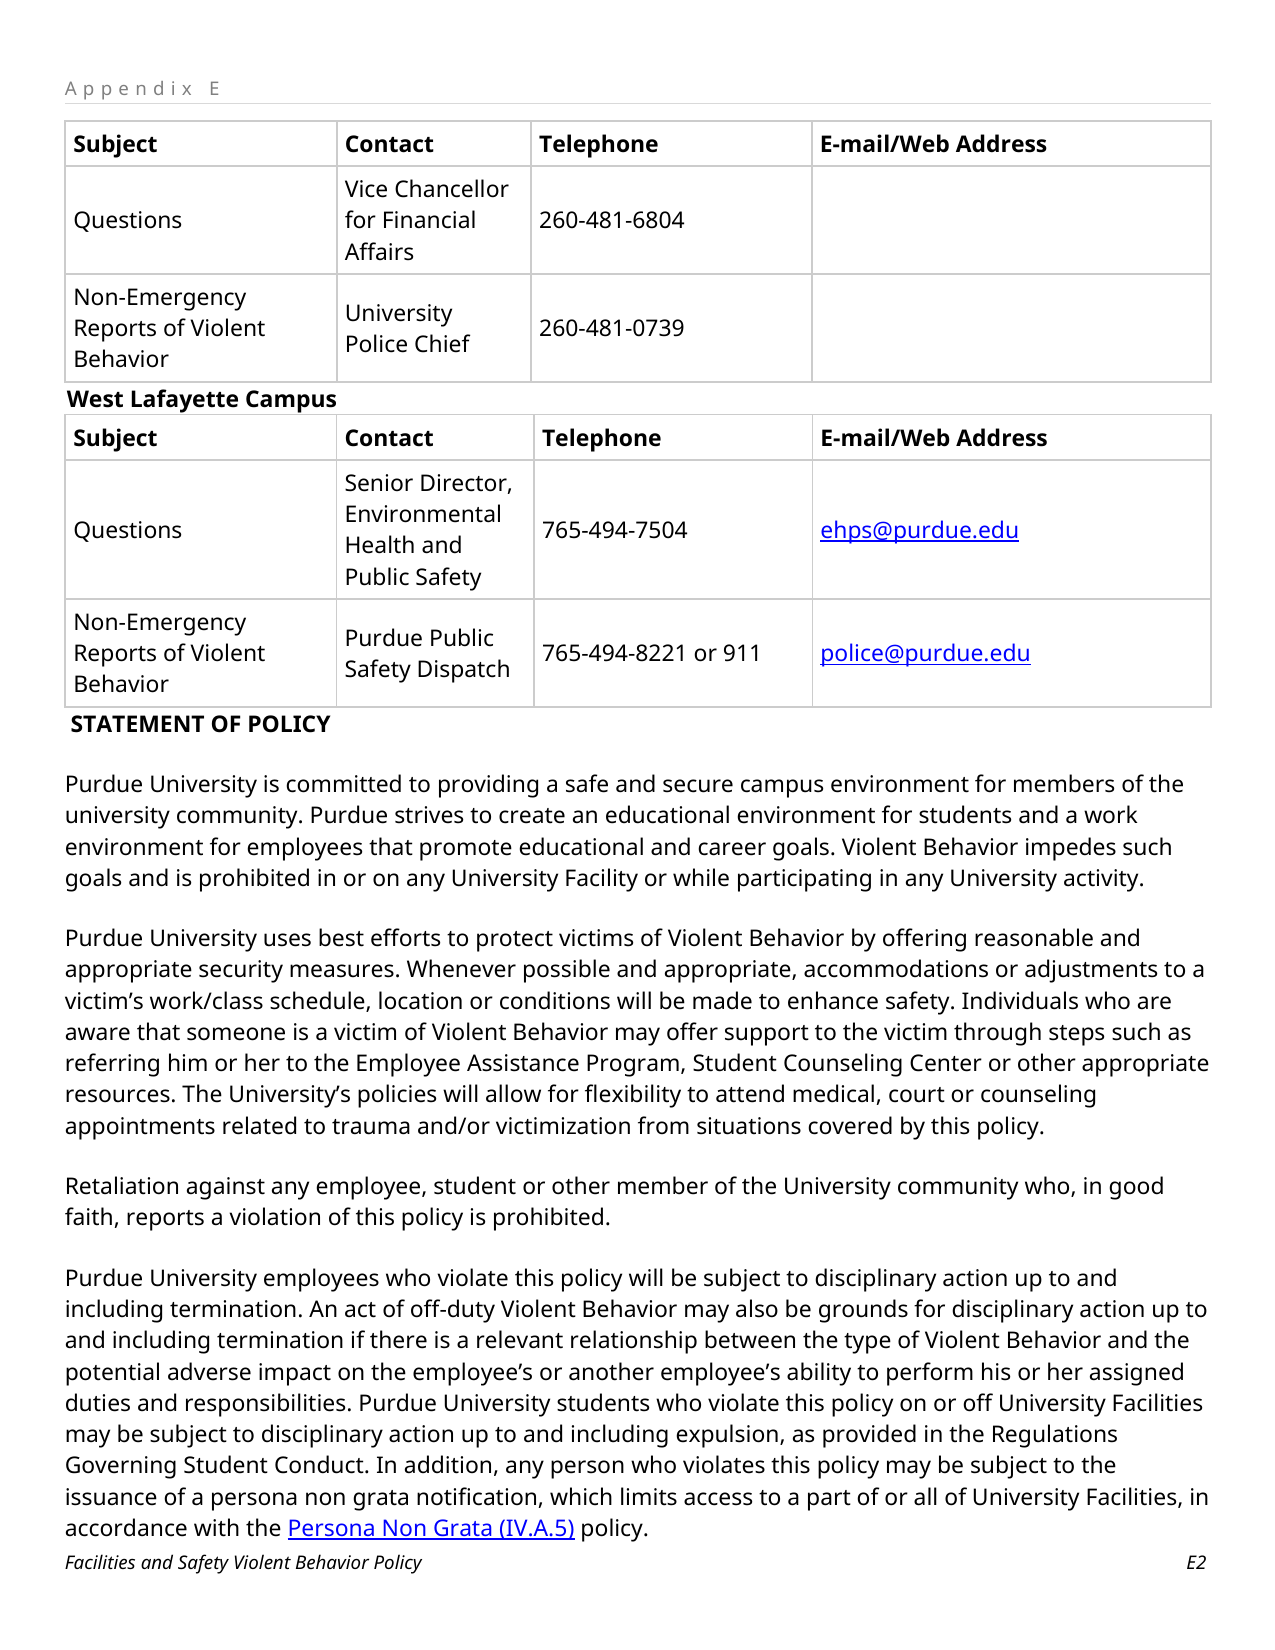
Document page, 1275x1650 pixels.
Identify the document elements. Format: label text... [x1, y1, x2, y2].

text Purdue University uses best efforts to protect victims of Violent Behavior by offering reasonable and appropriate security measures. Whenever possible and appropriate, accommodations or adjustments to a victim’s work/class schedule, location or conditions will be made to enhance safety. Individuals who are aware that someone is a victim of Violent Behavior may offer support to the victim through steps such as referring him or her to the Employee Assistance Program, Student Counseling Center or other appropriate resources. The University’s policies will allow for flexibility to attend medical, court or counseling appointments related to trauma and/or victimization from situations covered by this policy. [64, 922, 1211, 1141]
subtitle STATEMENT OF POLICY [70, 708, 1211, 739]
table_cell 260-481-6804 [532, 167, 811, 273]
text Retaliation against any employee, student or other member of the University community who, in good faith, reports a violation of this policy is prohibited. [64, 1170, 1211, 1232]
table_cell Vice Chancellor for Financial Affairs [338, 167, 530, 273]
table_cell Non-Emergency Reports of Violent Behavior [66, 600, 336, 706]
subtitle West Lafayette Campus [67, 383, 1211, 414]
table_header Telephone [532, 122, 811, 165]
table_cell [813, 275, 1210, 381]
table_cell University Police Chief [338, 275, 530, 381]
table_cell [813, 167, 1210, 273]
table_cell Questions [66, 167, 336, 273]
table_cell Purdue Public Safety Dispatch [337, 600, 533, 706]
table_cell 765-494-8221 or 911 [535, 600, 812, 706]
table_cell 260-481-0739 [532, 275, 811, 381]
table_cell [66, 275, 336, 381]
text Purdue University employees who violate this policy will be subject to disciplinary action up to and including termination. An act of off-duty Violent Behavior may also be grounds for disciplinary action up to and including termination if there is a relevant relationship between the type of Violent Behavior and the potential adverse impact on the employee’s or another employee’s ability to perform his or her assigned duties and responsibilities. Purdue University students who violate this policy on or off University Facilities may be subject to disciplinary action up to and including expulsion, as provided in the Regulations Governing Student Conduct. In addition, any person who violates this policy may be subject to the issuance of a persona non grata notification, which limits access to a part of or all of University Facilities, in accordance with the Persona Non Grata (IV.A.5) policy. [64, 1262, 1211, 1543]
table_header Subject [66, 122, 336, 165]
table_header E-mail/Web Address [813, 415, 1210, 459]
table_header Contact [337, 415, 533, 459]
table_cell Senior Director, Environmental Health and Public Safety [337, 461, 533, 598]
table_cell ehps@purdue.edu [813, 461, 1210, 598]
table_cell Questions [66, 461, 336, 598]
table_header Contact [338, 122, 530, 165]
text Purdue University is committed to providing a safe and secure campus environment for members of the university community. Purdue strives to create an educational environment for students and a work environment for employees that promote educational and career goals. Violent Behavior impedes such goals and is prohibited in or on any University Facility or while participating in any University activity. [64, 768, 1211, 893]
table_header Telephone [535, 415, 812, 459]
table_header E-mail/Web Address [813, 122, 1210, 165]
table_header Subject [66, 415, 336, 459]
table_cell 765-494-7504 [535, 461, 812, 598]
table_cell police@purdue.edu [813, 600, 1210, 706]
